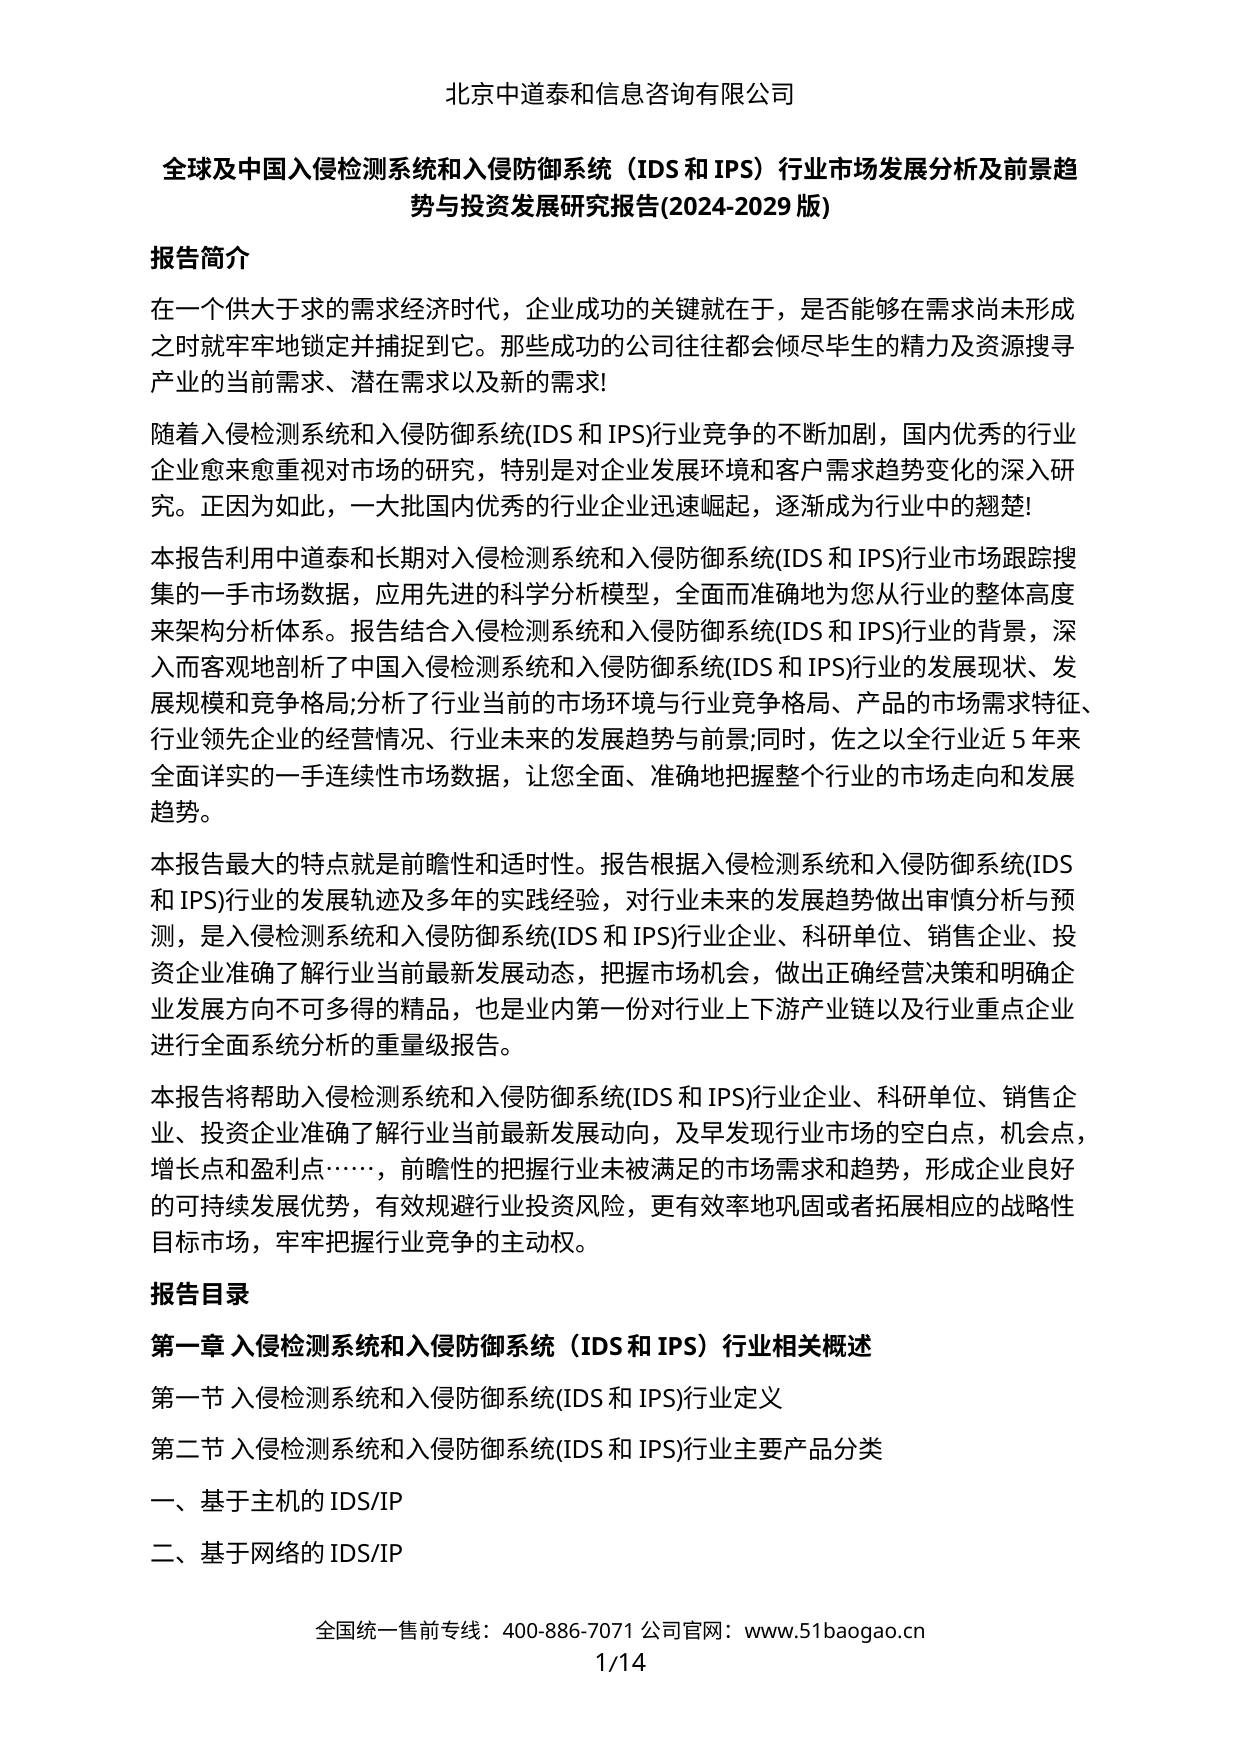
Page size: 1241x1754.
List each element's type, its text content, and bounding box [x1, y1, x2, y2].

text 二、基于网络的IDS/IP [150, 1534, 1090, 1570]
text 随着入侵检测系统和入侵防御系统(IDS和IPS)行业竞争的不断加剧，国内优秀的行业企业愈来愈重视对市场的研究，特别是对企业发展环境和客户需求趋势变化的深入研究。正因为如此，一大批国内优秀的行业企业迅速崛起，逐渐成为行业中的翘楚! [150, 414, 1090, 523]
text 一、基于主机的IDS/IP [150, 1482, 1090, 1518]
text 本报告最大的特点就是前瞻性和适时性。报告根据入侵检测系统和入侵防御系统(IDS和IPS)行业的发展轨迹及多年的实践经验，对行业未来的发展趋势做出审慎分析与预测，是入侵检测系统和入侵防御系统(IDS和IPS)行业企业、科研单位、销售企业、投资企业准确了解行业当前最新发展动态，把握市场机会，做出正确经营决策和明确企业发展方向不可多得的精品，也是业内第一份对行业上下游产业链以及行业重点企业进行全面系统分析的重量级报告。 [150, 844, 1090, 1062]
text 第一节 入侵检测系统和入侵防御系统(IDS和IPS)行业定义 [150, 1378, 1090, 1414]
text 报告简介 [150, 238, 1090, 274]
text 本报告将帮助入侵检测系统和入侵防御系统(IDS和IPS)行业企业、科研单位、销售企业、投资企业准确了解行业当前最新发展动向，及早发现行业市场的空白点，机会点，增长点和盈利点……，前瞻性的把握行业未被满足的市场需求和趋势，形成企业良好的可持续发展优势，有效规避行业投资风险，更有效率地巩固或者拓展相应的战略性目标市场，牢牢把握行业竞争的主动权。 [150, 1077, 1090, 1259]
text 第一章 入侵检测系统和入侵防御系统（IDS和IPS）行业相关概述 [150, 1326, 1090, 1362]
text 第二节 入侵检测系统和入侵防御系统(IDS和IPS)行业主要产品分类 [150, 1430, 1090, 1466]
text 本报告利用中道泰和长期对入侵检测系统和入侵防御系统(IDS和IPS)行业市场跟踪搜集的一手市场数据，应用先进的科学分析模型，全面而准确地为您从行业的整体高度来架构分析体系。报告结合入侵检测系统和入侵防御系统(IDS和IPS)行业的背景，深入而客观地剖析了中国入侵检测系统和入侵防御系统(IDS和IPS)行业的发展现状、发展规模和竞争格局;分析了行业当前的市场环境与行业竞争格局、产品的市场需求特征、行业领先企业的经营情况、行业未来的发展趋势与前景;同时，佐之以全行业近5年来全面详实的一手连续性市场数据，让您全面、准确地把握整个行业的市场走向和发展趋势。 [150, 539, 1090, 829]
text 报告目录 [150, 1274, 1090, 1311]
text 全球及中国入侵检测系统和入侵防御系统（IDS和IPS）行业市场发展分析及前景趋势与投资发展研究报告(2024-2029版) [150, 150, 1090, 222]
text 在一个供大于求的需求经济时代，企业成功的关键就在于，是否能够在需求尚未形成之时就牢牢地锁定并捕捉到它。那些成功的公司往往都会倾尽毕生的精力及资源搜寻产业的当前需求、潜在需求以及新的需求! [150, 290, 1090, 399]
